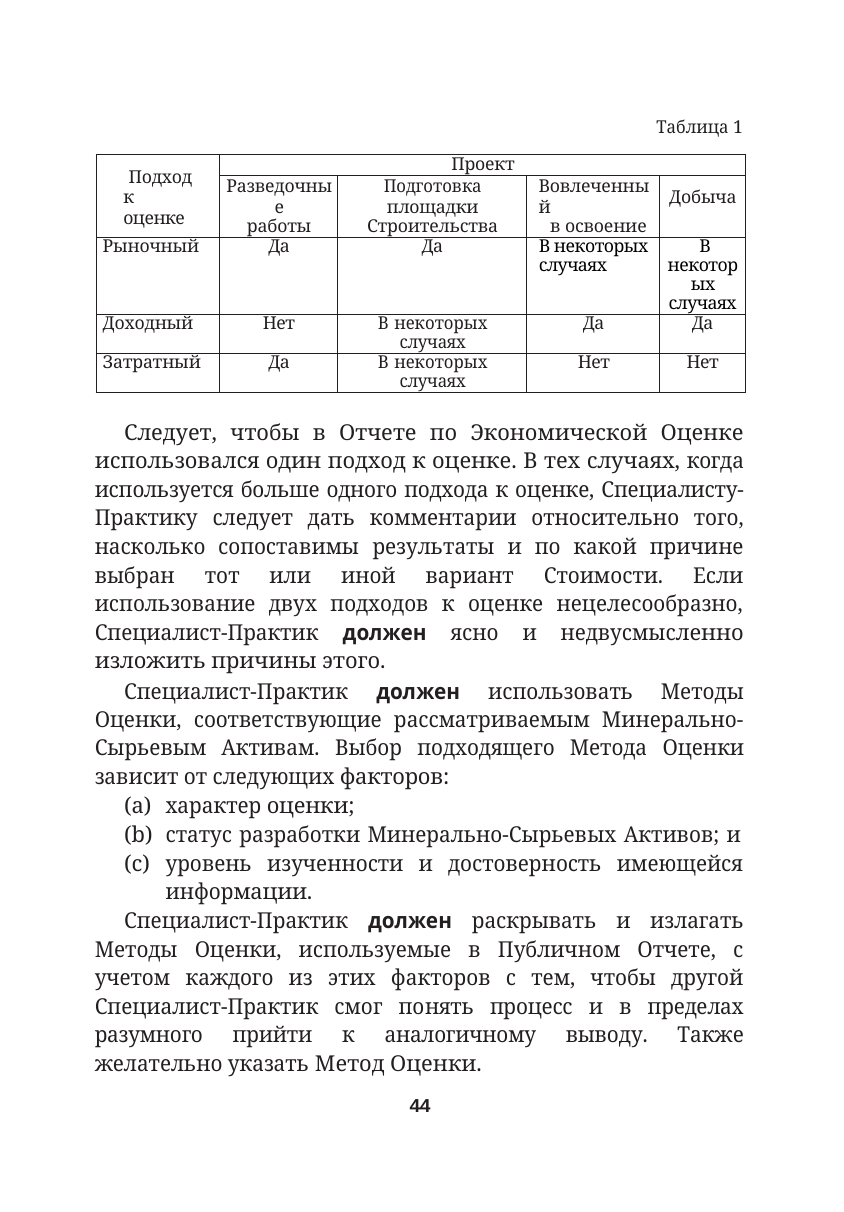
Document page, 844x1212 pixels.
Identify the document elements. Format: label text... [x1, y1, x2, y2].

table_cell Рыночный [97, 238, 219, 314]
table_cell Нет [220, 315, 337, 353]
table_cell Доходный [97, 315, 219, 353]
table_cell Затратный [97, 354, 219, 392]
table_cell В некоторых случаях [338, 315, 526, 353]
table_cell Да [220, 354, 337, 392]
table_cell В некоторых случаях [527, 238, 659, 314]
list характер оценки; [124, 791, 762, 820]
table_cell Разведочные работы [220, 176, 337, 237]
table_cell В некоторых случаях [338, 354, 526, 392]
text Специалист-Практик должен использовать Методы Оценки, соответствующие рассматриваемым Минерально-Сырьевым Активам. Выбор подходящего Метода Оценки зависит от следующих факторов: [94, 676, 744, 791]
table_cell Да [527, 315, 659, 353]
table_cell Да [660, 315, 745, 353]
table_cell В некоторых случаях [660, 238, 745, 314]
table_cell Подготовка площадки Строительства [338, 176, 526, 237]
list уровень изученности и достоверность имеющейся информации. [124, 849, 744, 906]
table_header Проект [220, 155, 745, 175]
list статус разработки Минерально-Сырьевых Активов; и [124, 820, 762, 848]
table_header Подход к оценке [97, 155, 219, 237]
text Таблица 1 [94, 115, 744, 139]
text Специалист-Практик должен раскрывать и излагать Методы Оценки, используемые в Публичном Отчете, с учетом каждого из этих факторов с тем, чтобы другой Специалист-Практик смог понять процесс и в пределах разумного прийти к аналогичному выводу. Также желательно указать Метод Оценки. [94, 906, 744, 1078]
table_cell Да [338, 238, 526, 314]
table_cell Нет [660, 354, 745, 392]
table_cell Да [220, 238, 337, 314]
table_cell Вовлеченный в освоение [527, 176, 659, 237]
text Следует, чтобы в Отчете по Экономической Оценке использовался один подход к оценке. В тех случаях, когда используется больше одного подхода к оценке, Специалисту-Практику следует дать комментарии относительно того, насколько сопоставимы результаты и по какой причине выбран тот или иной вариант Стоимости. Если использование двух подходов к оценке нецелесообразно, Специалист-Практик должен ясно и недвусмысленно изложить причины этого. [94, 418, 744, 675]
table_cell Нет [527, 354, 659, 392]
table_cell Добыча [660, 176, 745, 237]
